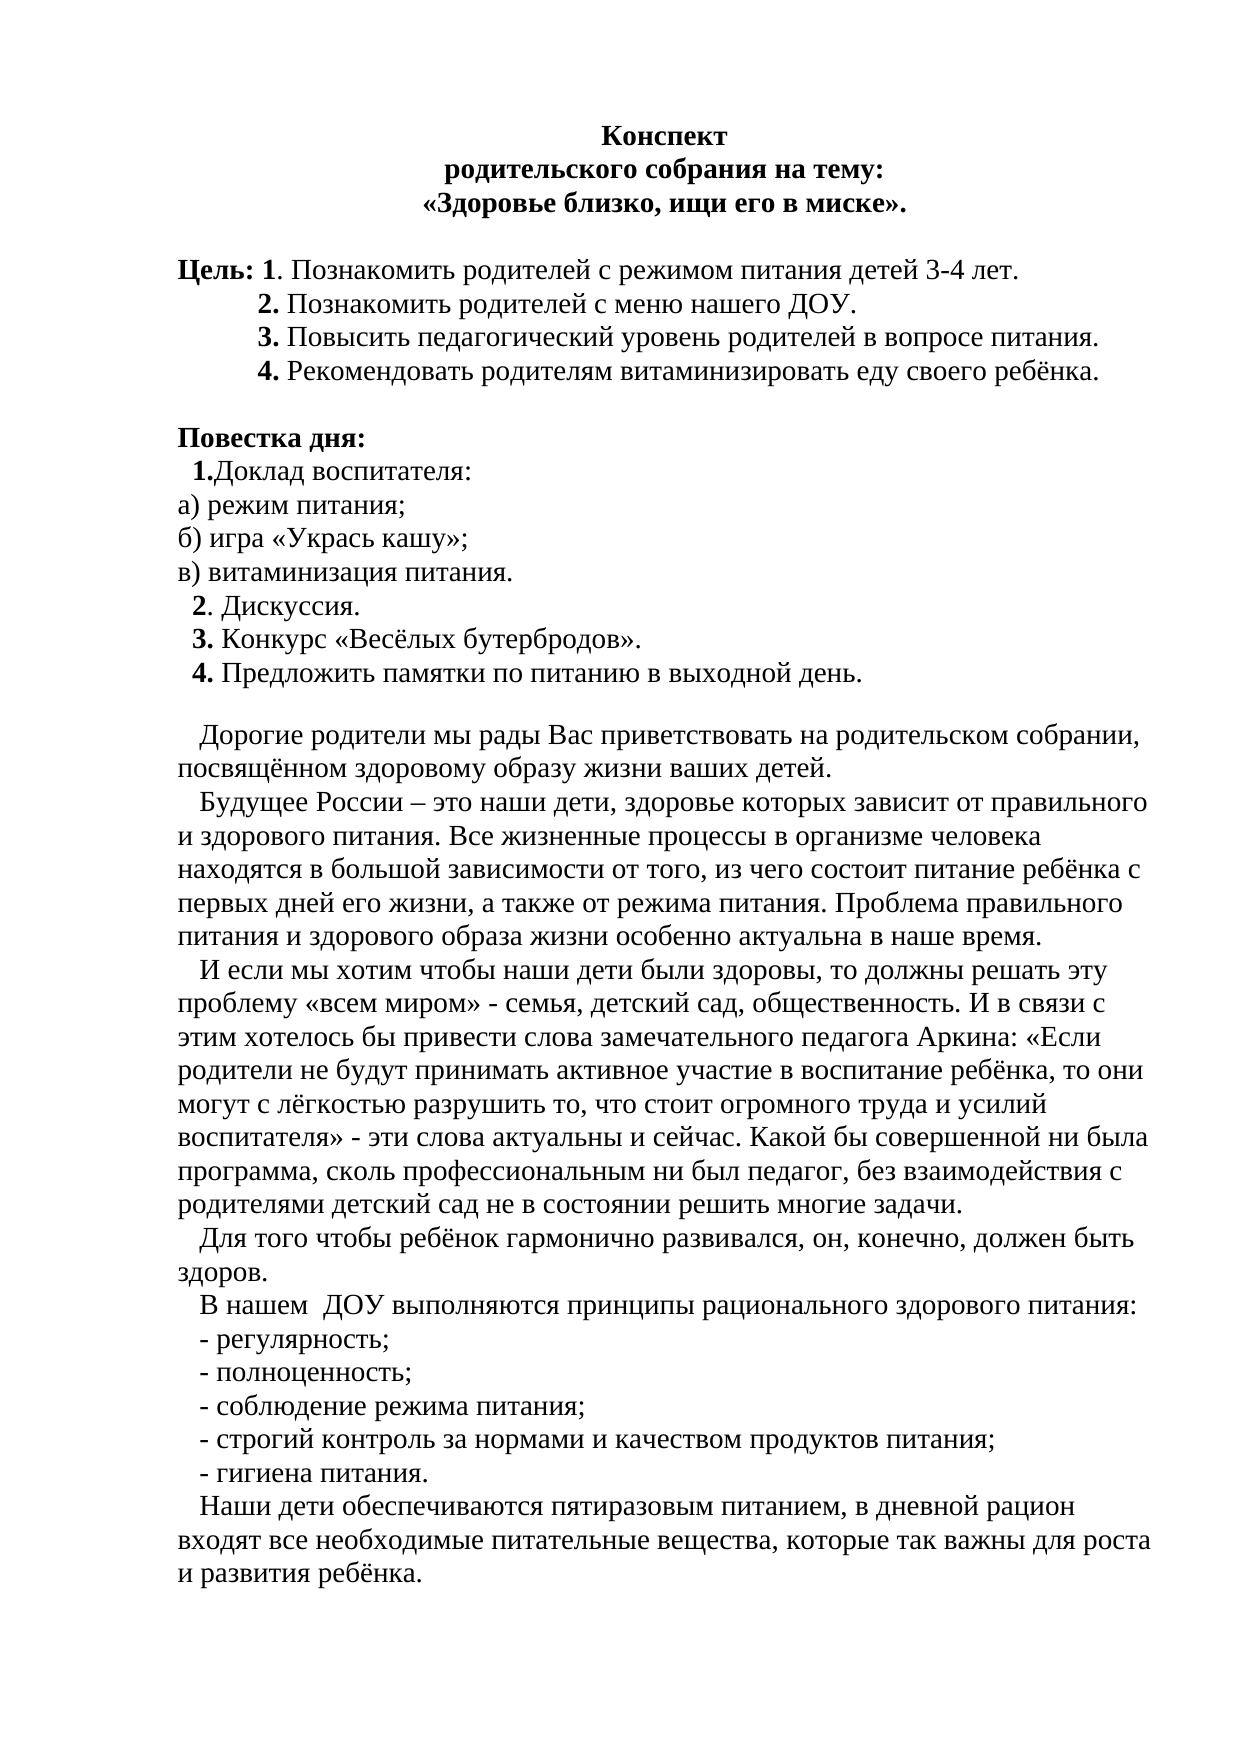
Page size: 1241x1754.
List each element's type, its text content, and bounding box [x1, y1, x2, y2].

text Наши дети обеспечиваются пятиразовым питанием, в дневной рацион входят все необходимые питательные вещества, которые так важны для роста и развития ребёнка. [177, 1488, 1152, 1589]
text «Здоровье близко, ищи его в миске». [177, 185, 1152, 219]
text 2. Дискуссия. [177, 588, 1152, 621]
text - соблюдение режима питания; [177, 1388, 1152, 1421]
text В нашем ДОУ выполняются принципы рационального здорового питания: [177, 1287, 1152, 1321]
text - строгий контроль за нормами и качеством продуктов питания; [177, 1421, 1152, 1455]
text Дорогие родители мы рады Вас приветствовать на родительском собрании, посвящённом здоровому образу жизни ваших детей. [177, 717, 1152, 784]
text родительского собрания на тему: [177, 152, 1152, 185]
text 4. Рекомендовать родителям витаминизировать еду своего ребёнка. [177, 353, 1152, 386]
text Будущее России – это наши дети, здоровье которых зависит от правильного и здорового питания. Все жизненные процессы в организме человека находятся в большой зависимости от того, из чего состоит питание ребёнка с первых дней его жизни, а также от режима питания. Проблема правильного питания и здорового образа жизни особенно актуальна в наше время. [177, 784, 1152, 952]
text 1.Доклад воспитателя: [177, 453, 1152, 487]
text - полноценность; [177, 1354, 1152, 1388]
text Повестка дня: [177, 420, 1152, 453]
text 2. Познакомить родителей с меню нашего ДОУ. [177, 286, 1152, 319]
text Для того чтобы ребёнок гармонично развивался, он, конечно, должен быть здоров. [177, 1220, 1152, 1287]
text б) игра «Укрась кашу»; [177, 521, 1152, 554]
text 3. Конкурс «Весёлых бутербродов». [177, 621, 1152, 655]
text И если мы хотим чтобы наши дети были здоровы, то должны решать эту проблему «всем миром» - семья, детский сад, общественность. И в связи с этим хотелось бы привести слова замечательного педагога Аркина: «Если родители не будут принимать активное участие в воспитание ребёнка, то они могут с лёгкостью разрушить то, что стоит огромного труда и усилий воспитателя» - эти слова актуальны и сейчас. Какой бы совершенной ни была программа, сколь профессиональным ни был педагог, без взаимодействия с родителями детский сад не в состоянии решить многие задачи. [177, 952, 1152, 1220]
text - гигиена питания. [177, 1455, 1152, 1488]
text в) витаминизация питания. [177, 554, 1152, 588]
text Конспект [177, 118, 1152, 152]
text 4. Предложить памятки по питанию в выходной день. [177, 655, 1152, 688]
text 3. Повысить педагогический уровень родителей в вопросе питания. [177, 319, 1152, 353]
text - регулярность; [177, 1321, 1152, 1354]
text Цель: 1. Познакомить родителей с режимом питания детей 3-4 лет. [177, 252, 1152, 286]
text а) режим питания; [177, 487, 1152, 521]
